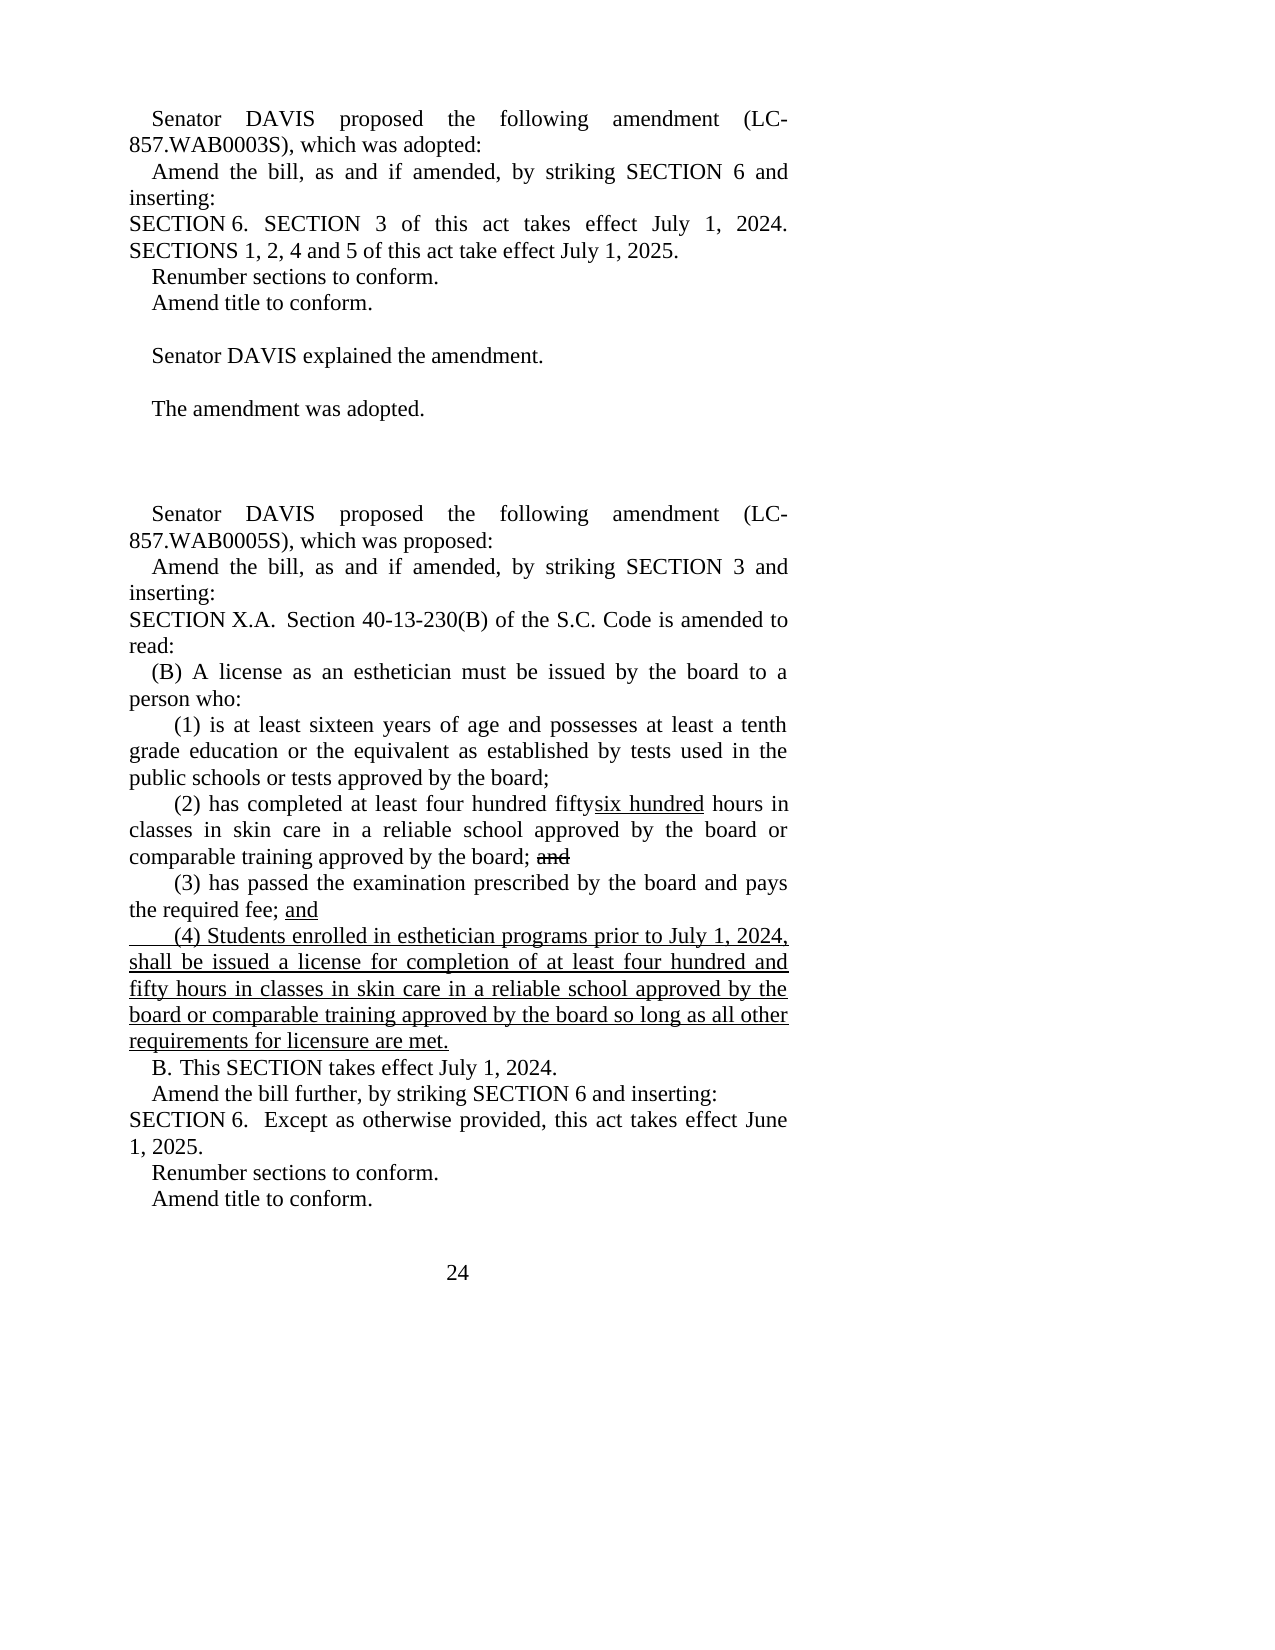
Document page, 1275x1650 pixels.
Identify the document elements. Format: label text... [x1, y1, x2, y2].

title Senator DAVIS explained the amendment. [129, 342, 789, 368]
text Renumber sections to conform. [129, 263, 789, 289]
title Amend title to conform. [129, 1186, 789, 1212]
text Amend the bill further, by striking SECTION 6 and inserting: [129, 1080, 789, 1106]
text Renumber sections to conform. [129, 1159, 789, 1186]
text Senator DAVIS proposed the following amendment (LC-857.WAB0005S), which was proposed: [129, 500, 789, 553]
text Amend the bill, as and if amended, by striking SECTION 3 and inserting: [129, 553, 789, 606]
text Senator DAVIS proposed the following amendment (LC-857.WAB0003S), which was adopted: [129, 105, 789, 158]
text Amend the bill, as and if amended, by striking SECTION 6 and inserting: [129, 158, 789, 210]
title Amend title to conform. [129, 289, 789, 316]
title The amendment was adopted. [129, 395, 789, 421]
